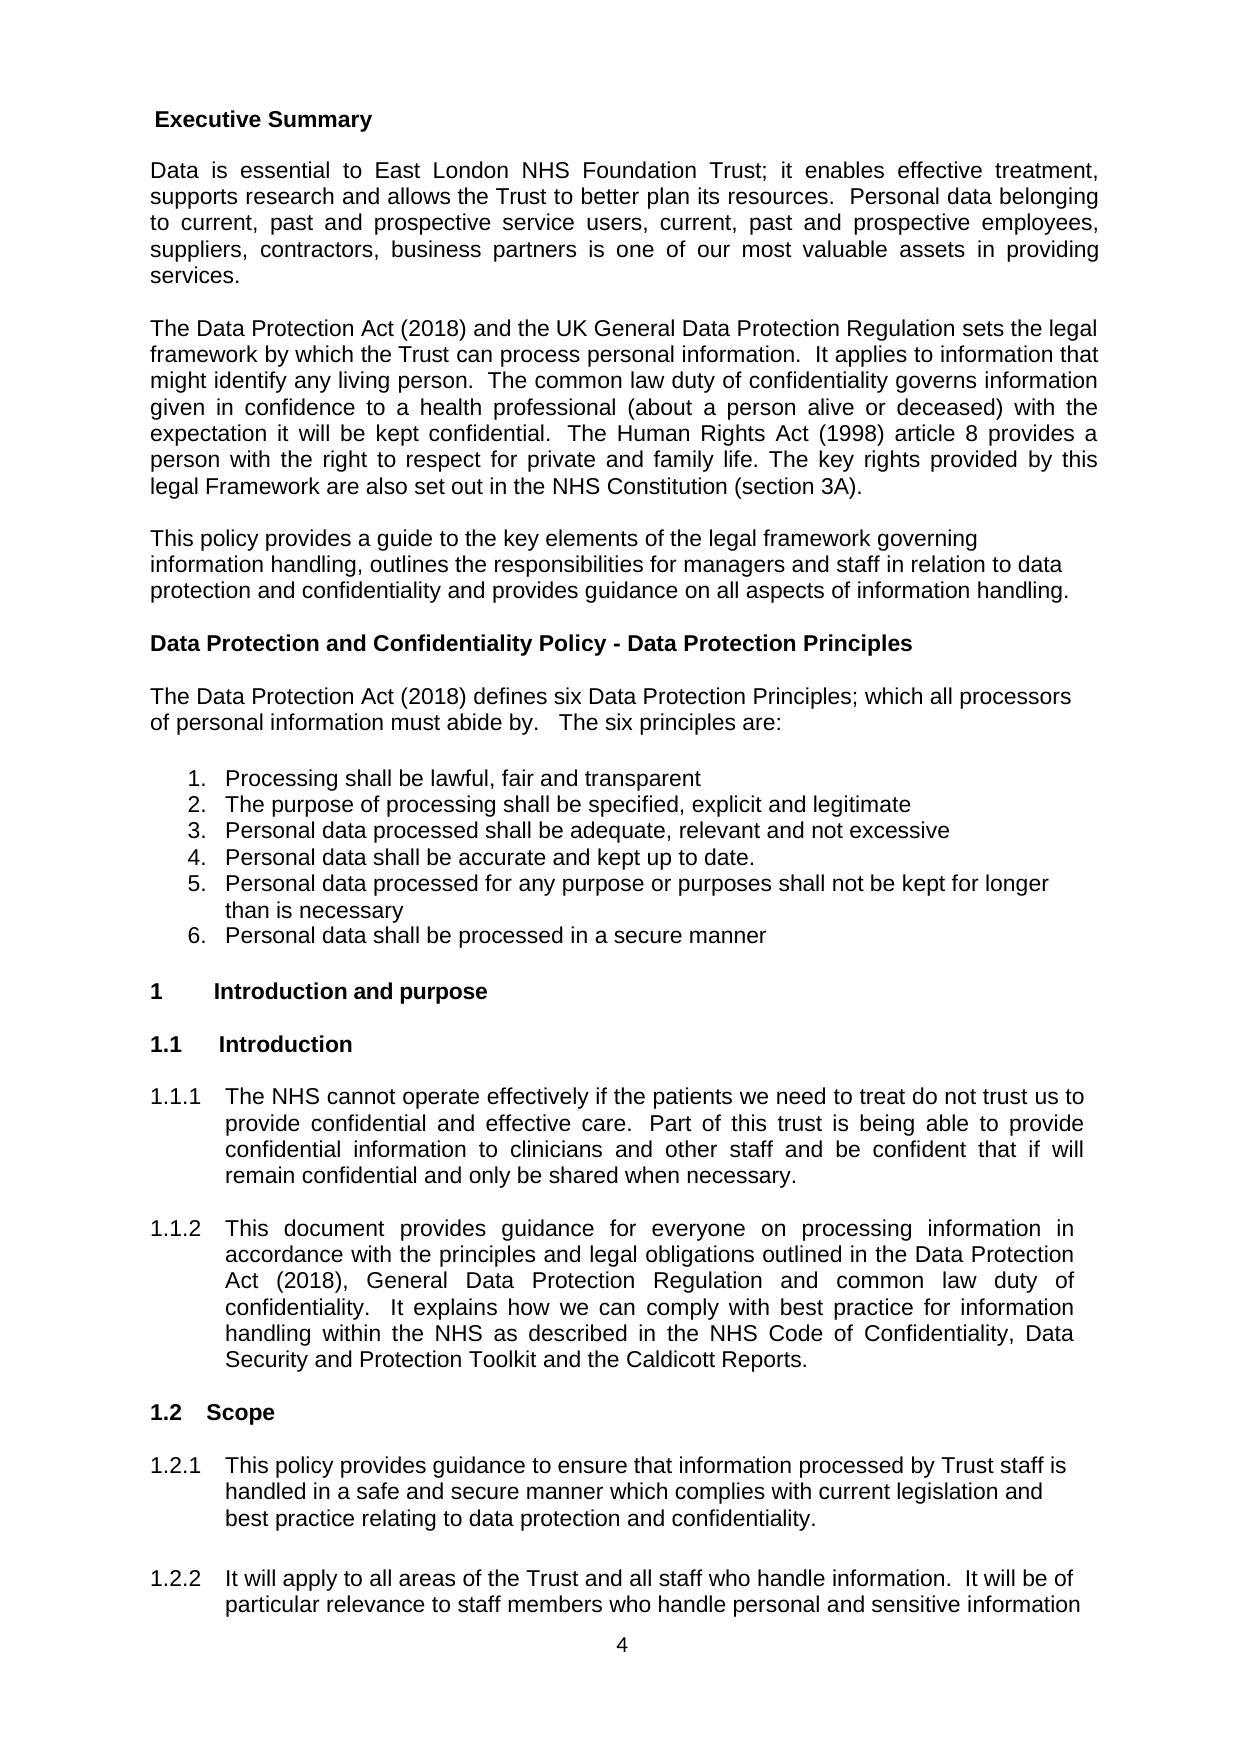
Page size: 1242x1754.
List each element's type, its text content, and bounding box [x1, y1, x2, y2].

text Data is essential to East London NHS Foundation Trust; it enables effective treatment, supports research and allows the Trust to better plan its resources. Personal data belonging to current, past and prospective service users, current, past and prospective employees, suppliers, contractors, business partners is one of our most valuable assets in providing services. [150, 157, 1099, 288]
text 5. Personal data processed for any purpose or purposes shall not be kept for longer than is necessary [187, 870, 1061, 923]
text 6. Personal data shall be processed in a secure manner [187, 923, 1106, 949]
text 1.1.1 The NHS cannot operate effectively if the patients we need to treat do not trust us to provide confidential and effective care. Part of this trust is being able to provide confidential information to clinicians and other staff and be confident that if will remain confidential and only be shared when necessary. [150, 1084, 1085, 1188]
text 4. Personal data shall be accurate and kept up to date. [187, 844, 1106, 870]
text 1. Processing shall be lawful, fair and transparent [187, 765, 1106, 791]
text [150, 1564, 1098, 1617]
text 2. The purpose of processing shall be specified, explicit and legitimate [187, 791, 1106, 817]
text 1.1.2 This document provides guidance for everyone on processing information in accordance with the principles and legal obligations outlined in the Data Protection Act (2018), General Data Protection Regulation and common law duty of confidentiality. It explains how we can comply with best practice for information handling within the NHS as described in the NHS Code of Confidentiality, Data Security and Protection Toolkit and the Caldicott Reports. [150, 1215, 1074, 1373]
text Data Protection and Confidentiality Policy - Data Protection Principles [150, 630, 1106, 656]
text Executive Summary [154, 106, 1104, 132]
text 1.2.1 This policy provides guidance to ensure that information processed by Trust staff is handled in a safe and secure manner which complies with current legislation and best practice relating to data protection and confidentiality. [150, 1452, 1079, 1531]
text The Data Protection Act (2018) and the UK General Data Protection Regulation sets the legal framework by which the Trust can process personal information. It applies to information that might identify any living person. The common law duty of confidentiality governs information given in confidence to a health professional (about a person alive or deceased) with the expectation it will be kept confidential. The Human Rights Act (1998) article 8 provides a person with the right to respect for private and family life. The key rights provided by this legal Framework are also set out in the NHS Constitution (section 3A). [150, 314, 1098, 499]
text This policy provides a guide to the key elements of the legal framework governing information handling, outlines the responsibilities for managers and staff in relation to data protection and confidentiality and provides guidance on all aspects of information handling. [150, 525, 1076, 604]
text 1 Introduction and purpose [150, 978, 1106, 1004]
text 1.1 Introduction [150, 1031, 1106, 1057]
text The Data Protection Act (2018) defines six Data Protection Principles; which all processors of personal information must abide by. The six principles are: [150, 683, 1084, 736]
text 3. Personal data processed shall be adequate, relevant and not excessive [187, 817, 1106, 844]
text 1.2 Scope [150, 1399, 1106, 1425]
